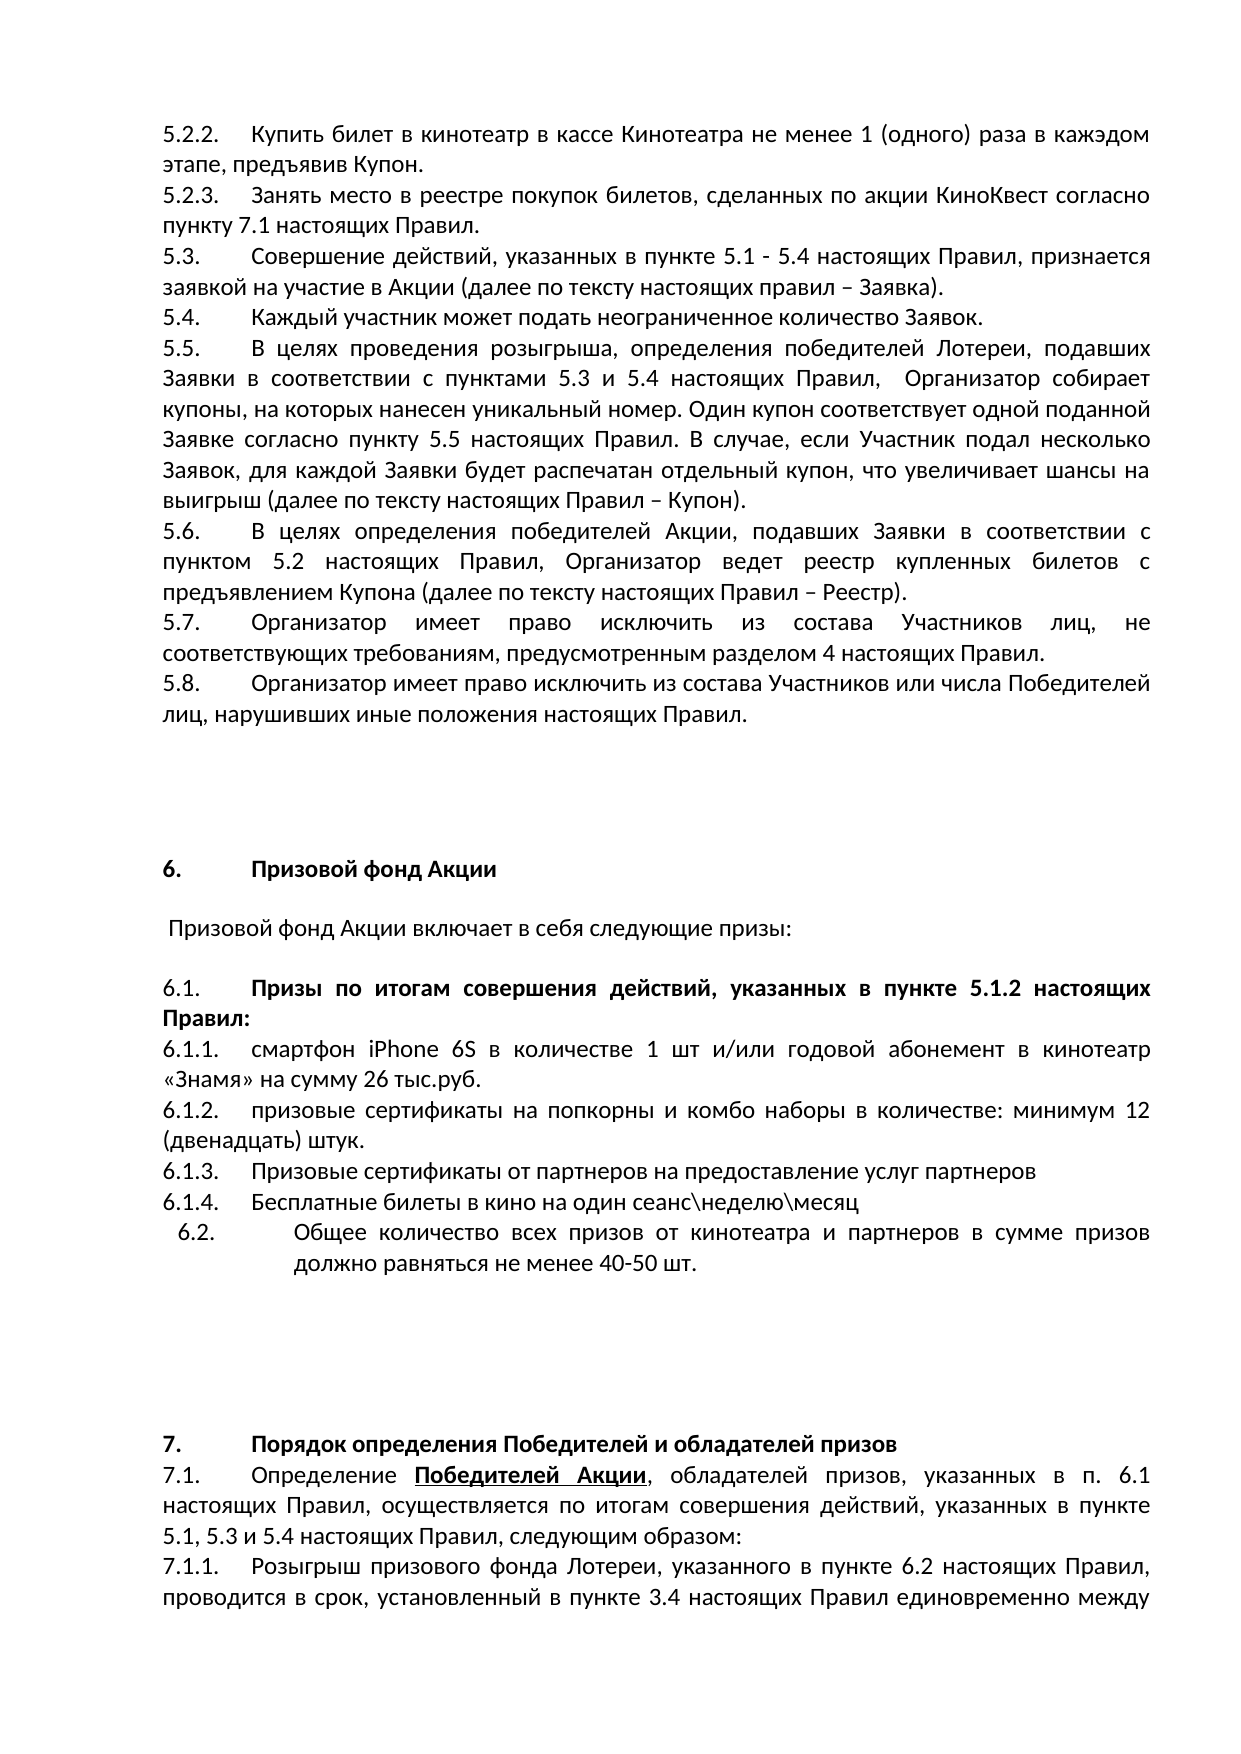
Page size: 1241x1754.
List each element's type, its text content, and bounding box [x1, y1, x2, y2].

list Занять место в реестре покупок билетов, сделанных по акции КиноКвест согласно пункту 7.1 настоящих Правил. [162, 179, 1152, 240]
list В целях проведения розыгрыша, определения победителей Лотереи, подавших Заявки в соответствии с пунктами 5.3 и 5.4 настоящих Правил, Организатор собирает купоны, на которых нанесен уникальный номер. Один купон соответствует одной поданной Заявке согласно пункту 5.5 настоящих Правил. В случае, если Участник подал несколько Заявок, для каждой Заявки будет распечатан отдельный купон, что увеличивает шансы на выигрыш (далее по тексту настоящих Правил – Купон). [162, 332, 1152, 515]
list призовые сертификаты на попкорны и комбо наборы в количестве: минимум 12 (двенадцать) штук. [162, 1094, 1152, 1155]
list Общее количество всех призов от кинотеатра и партнеров в сумме призов должно равняться не менее 40-50 шт. [177, 1216, 1152, 1277]
list Каждый участник может подать неограниченное количество Заявок. [162, 301, 1152, 332]
list Бесплатные билеты в кино на один сеанс\неделю\месяц [162, 1186, 1152, 1216]
text Призовой фонд Акции включает в себя следующие призы: [162, 912, 1152, 943]
list В целях определения победителей Акции, подавших Заявки в соответствии с пунктом 5.2 настоящих Правил, Организатор ведет реестр купленных билетов с предъявлением Купона (далее по тексту настоящих Правил – Реестр). [162, 515, 1152, 606]
list Призы по итогам совершения действий, указанных в пункте 5.1.2 настоящих Правил: [162, 972, 1152, 1033]
list Призовые сертификаты от партнеров на предоставление услуг партнеров [162, 1155, 1152, 1186]
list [162, 1550, 1152, 1611]
list Совершение действий, указанных в пункте 5.1 - 5.4 настоящих Правил, признается заявкой на участие в Акции (далее по тексту настоящих правил – Заявка). [162, 240, 1152, 301]
list смартфон iPhone 6S в количестве 1 шт и/или годовой абонемент в кинотеатр «Знамя» на сумму 26 тыс.руб. [162, 1033, 1152, 1094]
list Призовой фонд Акции [162, 853, 1152, 883]
list Купить билет в кинотеатр в кассе Кинотеатра не менее 1 (одного) раза в кажэдом этапе, предъявив Купон. [162, 118, 1152, 179]
list Организатор имеет право исключить из состава Участников лиц, не соответствующих требованиям, предусмотренным разделом 4 настоящих Правил. [162, 606, 1152, 667]
list Организатор имеет право исключить из состава Участников или числа Победителей лиц, нарушивших иные положения настоящих Правил. [162, 667, 1152, 728]
list Определение Победителей Акции, обладателей призов, указанных в п. 6.1 настоящих Правил, осуществляется по итогам совершения действий, указанных в пункте 5.1, 5.3 и 5.4 настоящих Правил, следующим образом: [162, 1459, 1152, 1550]
list Порядок определения Победителей и обладателей призов [162, 1428, 1152, 1459]
